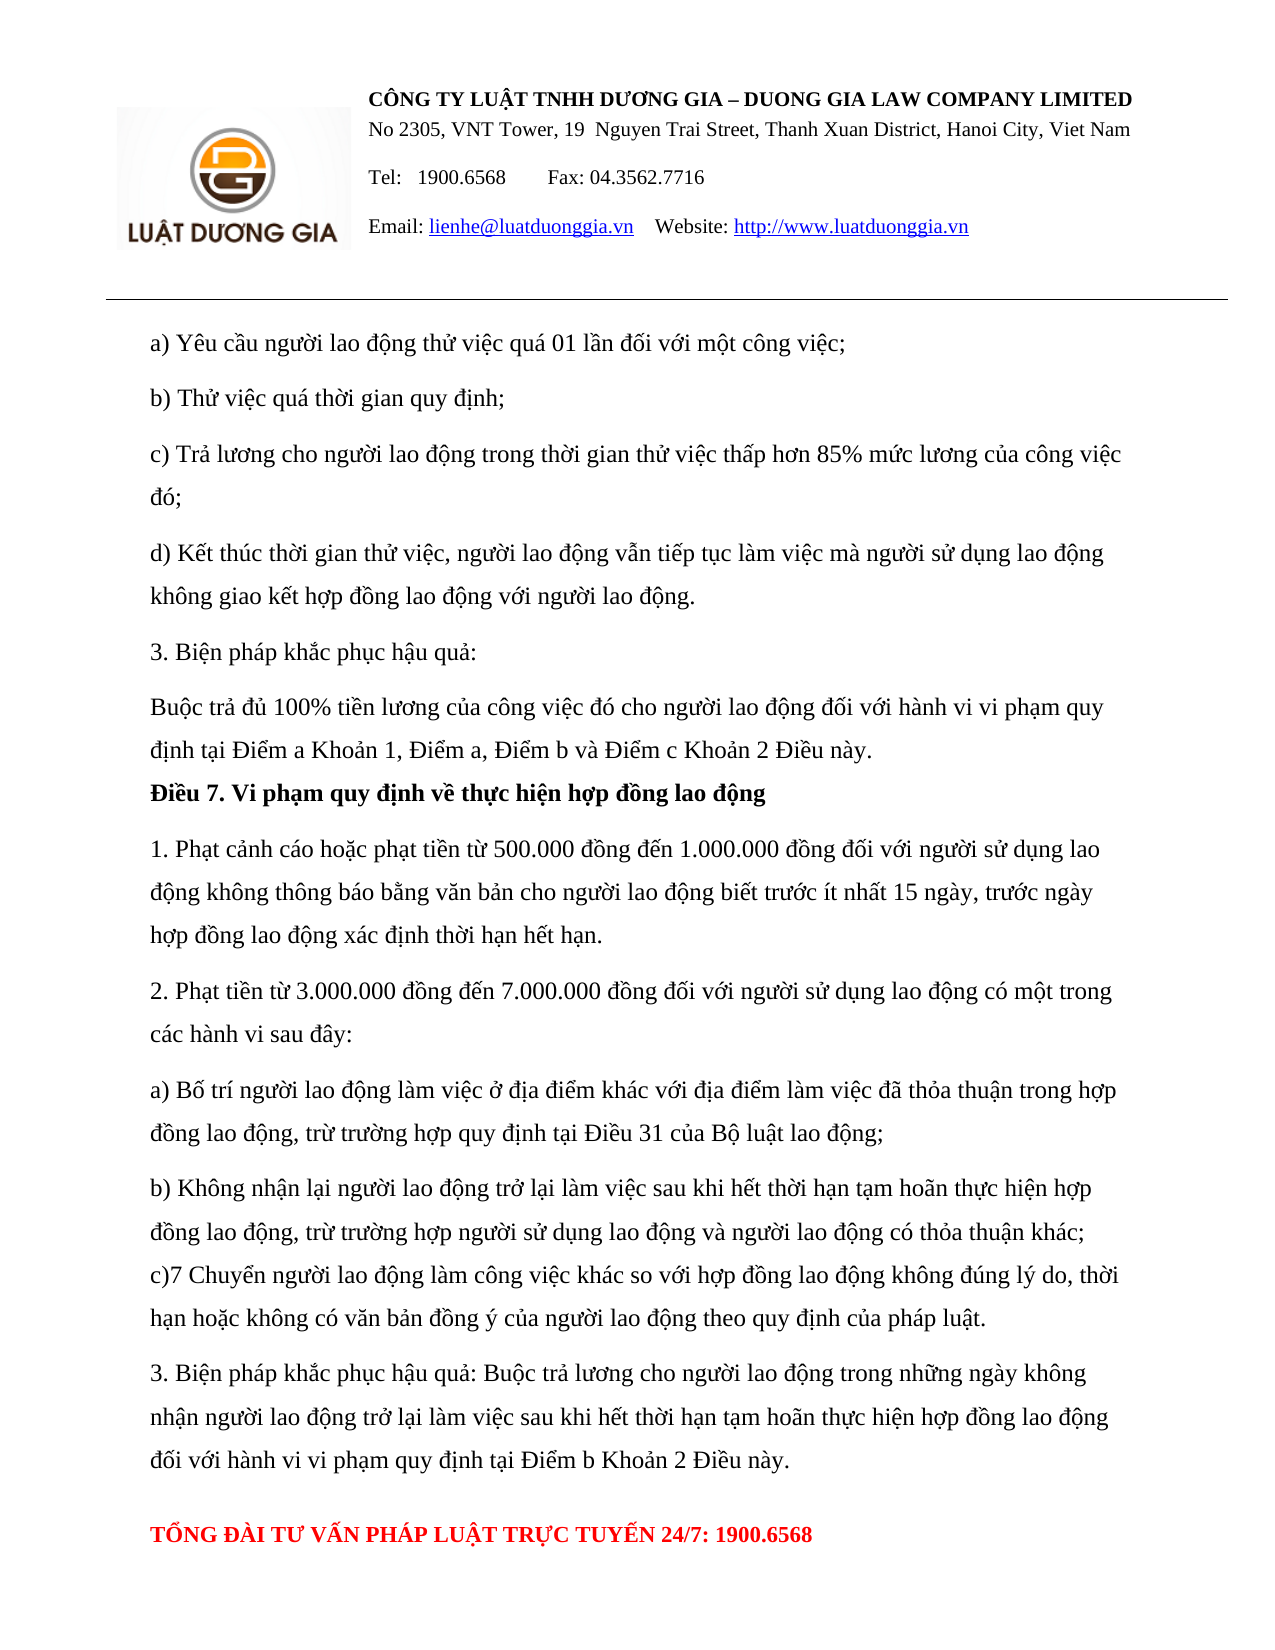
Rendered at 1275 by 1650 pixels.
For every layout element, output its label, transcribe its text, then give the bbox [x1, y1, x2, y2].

text 2. Phạt tiền từ 3.000.000 đồng đến 7.000.000 đồng đối với người sử dụng lao động có một trong các hành vi sau đây: [150, 976, 1125, 1048]
text c)7 Chuyển người lao động làm công việc khác so với hợp đồng lao động không đúng lý do, thời hạn hoặc không có văn bản đồng ý của người lao động theo quy định của pháp luật. [150, 1260, 1125, 1332]
text 3. Biện pháp khắc phục hậu quả: Buộc trả lương cho người lao động trong những ngày không nhận người lao động trở lại làm việc sau khi hết thời hạn tạm hoãn thực hiện hợp đồng lao động đối với hành vi vi phạm quy định tại Điểm b Khoản 2 Điều này. [150, 1358, 1125, 1473]
text 3. Biện pháp khắc phục hậu quả: [150, 637, 1125, 665]
text a) Yêu cầu người lao động thử việc quá 01 lần đối với một công việc; [150, 328, 1125, 357]
text c) Trả lương cho người lao động trong thời gian thử việc thấp hơn 85% mức lương của công việc đó; [150, 439, 1125, 511]
text Điều 7. Vi phạm quy định về thực hiện hợp đồng lao động [150, 778, 1125, 807]
text d) Kết thúc thời gian thử việc, người lao động vẫn tiếp tục làm việc mà người sử dụng lao động không giao kết hợp đồng lao động với người lao động. [150, 538, 1125, 610]
text 1. Phạt cảnh cáo hoặc phạt tiền từ 500.000 đồng đến 1.000.000 đồng đối với người sử dụng lao động không thông báo bằng văn bản cho người lao động biết trước ít nhất 15 ngày, trước ngày hợp đồng lao động xác định thời hạn hết hạn. [150, 834, 1125, 949]
text b) Không nhận lại người lao động trở lại làm việc sau khi hết thời hạn tạm hoãn thực hiện hợp đồng lao động, trừ trường hợp người sử dụng lao động và người lao động có thỏa thuận khác; [150, 1173, 1125, 1245]
text b) Thử việc quá thời gian quy định; [150, 383, 1125, 412]
picture [116, 107, 352, 250]
text Buộc trả đủ 100% tiền lương của công việc đó cho người lao động đối với hành vi vi phạm quy định tại Điểm a Khoản 1, Điểm a, Điểm b và Điểm c Khoản 2 Điều này. [150, 692, 1125, 764]
text a) Bố trí người lao động làm việc ở địa điểm khác với địa điểm làm việc đã thỏa thuận trong hợp đồng lao động, trừ trường hợp quy định tại Điều 31 của Bộ luật lao động; [150, 1075, 1125, 1147]
